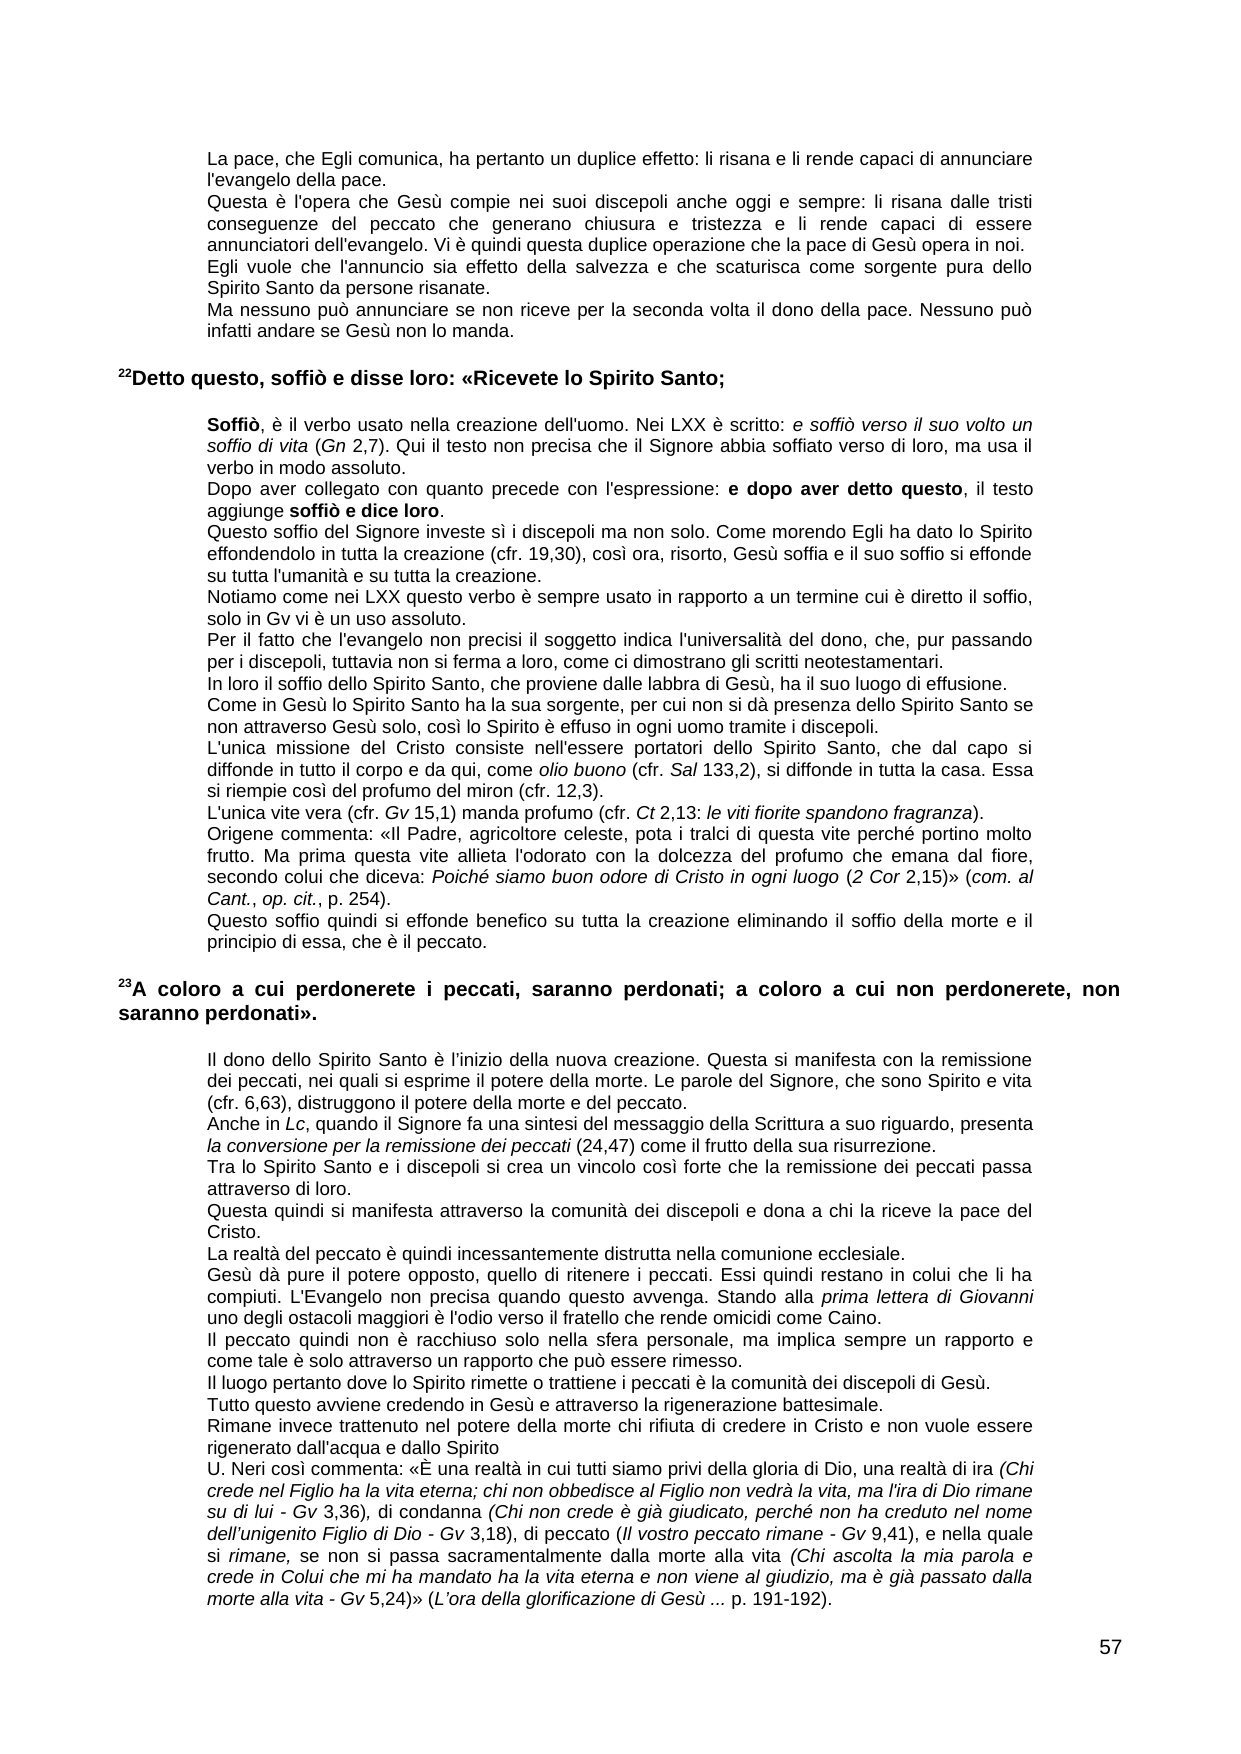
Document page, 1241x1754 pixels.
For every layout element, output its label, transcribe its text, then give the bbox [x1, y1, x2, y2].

text Questo soffio quindi si effonde benefico su tutta la creazione eliminando il soffio della morte e il principio di essa, che è il peccato. [207, 909, 1033, 953]
text Tutto questo avviene credendo in Gesù e attraverso la rigenerazione battesimale. [207, 1393, 1033, 1415]
text Questa quindi si manifesta attraverso la comunità dei discepoli e dona a chi la riceve la pace del Cristo. [207, 1199, 1033, 1242]
text L'unica vite vera (cfr. Gv 15,1) manda profumo (cfr. Ct 2,13: le viti fiorite spandono fragranza). [207, 802, 1033, 823]
text Dopo aver collegato con quanto precede con l'espressione: e dopo aver detto questo, il testo aggiunge soffiò e dice loro. [207, 478, 1033, 521]
text Rimane invece trattenuto nel potere della morte chi rifiuta di credere in Cristo e non vuole essere rigenerato dall'acqua e dallo Spirito [207, 1415, 1033, 1458]
text 23A coloro a cui perdonerete i peccati, saranno perdonati; a coloro a cui non perdonerete, non saranno perdonati». [118, 977, 1122, 1024]
text Questa è l'opera che Gesù compie nei suoi discepoli anche oggi e sempre: li risana dalle tristi conseguenze del peccato che generano chiusura e tristezza e li rende capaci di essere annunciatori dell'evangelo. Vi è quindi questa duplice operazione che la pace di Gesù opera in noi. [207, 191, 1033, 255]
text Questo soffio del Signore investe sì i discepoli ma non solo. Come morendo Egli ha dato lo Spirito effondendolo in tutta la creazione (cfr. 19,30), così ora, risorto, Gesù soffia e il suo soffio si effonde su tutta l'umanità e su tutta la creazione. [207, 521, 1033, 586]
text Ma nessuno può annunciare se non riceve per la seconda volta il dono della pace. Nessuno può infatti andare se Gesù non lo manda. [207, 298, 1033, 342]
text Come in Gesù lo Spirito Santo ha la sua sorgente, per cui non si dà presenza dello Spirito Santo se non attraverso Gesù solo, così lo Spirito è effuso in ogni uomo tramite i discepoli. [207, 694, 1033, 737]
text Il peccato quindi non è racchiuso solo nella sfera personale, ma implica sempre un rapporto e come tale è solo attraverso un rapporto che può essere rimesso. [207, 1329, 1033, 1372]
text U. Neri così commenta: «È una realtà in cui tutti siamo privi della gloria di Dio, una realtà di ira (Chi crede nel Figlio ha la vita eterna; chi non obbedisce al Figlio non vedrà la vita, ma l'ira di Dio rimane su di lui - Gv 3,36), di condanna (Chi non crede è già giudicato, perché non ha creduto nel nome dell’unigenito Figlio di Dio - Gv 3,18), di peccato (Il vostro peccato rimane - Gv 9,41), e nella quale si rimane, se non si passa sacramentalmente dalla morte alla vita (Chi ascolta la mia parola e crede in Colui che mi ha mandato ha la vita eterna e non viene al giudizio, ma è già passato dalla morte alla vita - Gv 5,24)» (L’ora della glorificazione di Gesù ... p. 191-192). [207, 1458, 1033, 1609]
text Per il fatto che l'evangelo non precisi il soggetto indica l'universalità del dono, che, pur passando per i discepoli, tuttavia non si ferma a loro, come ci dimostrano gli scritti neotestamentari. [207, 629, 1033, 672]
text Origene commenta: «Il Padre, agricoltore celeste, pota i tralci di questa vite perché portino molto frutto. Ma prima questa vite allieta l'odorato con la dolcezza del profumo che emana dal fiore, secondo colui che diceva: Poiché siamo buon odore di Cristo in ogni luogo (2 Cor 2,15)» (com. al Cant., op. cit., p. 254). [207, 823, 1033, 909]
text Soffiò, è il verbo usato nella creazione dell'uomo. Nei LXX è scritto: e soffiò verso il suo volto un soffio di vita (Gn 2,7). Qui il testo non precisa che il Signore abbia soffiato verso di loro, ma usa il verbo in modo assoluto. [207, 413, 1033, 478]
text Il luogo pertanto dove lo Spirito rimette o trattiene i peccati è la comunità dei discepoli di Gesù. [207, 1372, 1033, 1393]
text Gesù dà pure il potere opposto, quello di ritenere i peccati. Essi quindi restano in colui che li ha compiuti. L'Evangelo non precisa quando questo avvenga. Stando alla prima lettera di Giovanni uno degli ostacoli maggiori è l'odio verso il fratello che rende omicidi come Caino. [207, 1264, 1033, 1329]
text L'unica missione del Cristo consiste nell'essere portatori dello Spirito Santo, che dal capo si diffonde in tutto il corpo e da qui, come olio buono (cfr. Sal 133,2), si diffonde in tutta la casa. Essa si riempie così del profumo del miron (cfr. 12,3). [207, 737, 1033, 802]
text La realtà del peccato è quindi incessantemente distrutta nella comunione ecclesiale. [207, 1242, 1033, 1264]
text In loro il soffio dello Spirito Santo, che proviene dalle labbra di Gesù, ha il suo luogo di effusione. [207, 672, 1033, 694]
text Il dono dello Spirito Santo è l’inizio della nuova creazione. Questa si manifesta con la remissione dei peccati, nei quali si esprime il potere della morte. Le parole del Signore, che sono Spirito e vita (cfr. 6,63), distruggono il potere della morte e del peccato. [207, 1048, 1033, 1113]
text Notiamo come nei LXX questo verbo è sempre usato in rapporto a un termine cui è diretto il soffio, solo in Gv vi è un uso assoluto. [207, 586, 1033, 629]
text Tra lo Spirito Santo e i discepoli si crea un vincolo così forte che la remissione dei peccati passa attraverso di loro. [207, 1156, 1033, 1199]
text Egli vuole che l'annuncio sia effetto della salvezza e che scaturisca come sorgente pura dello Spirito Santo da persone risanate. [207, 255, 1033, 298]
text Anche in Lc, quando il Signore fa una sintesi del messaggio della Scrittura a suo riguardo, presenta la conversione per la remissione dei peccati (24,47) come il frutto della sua risurrezione. [207, 1113, 1033, 1156]
text 22Detto questo, soffiò e disse loro: «Ricevete lo Spirito Santo; [118, 366, 1122, 389]
text La pace, che Egli comunica, ha pertanto un duplice effetto: li risana e li rende capaci di annunciare l'evangelo della pace. [207, 148, 1033, 191]
